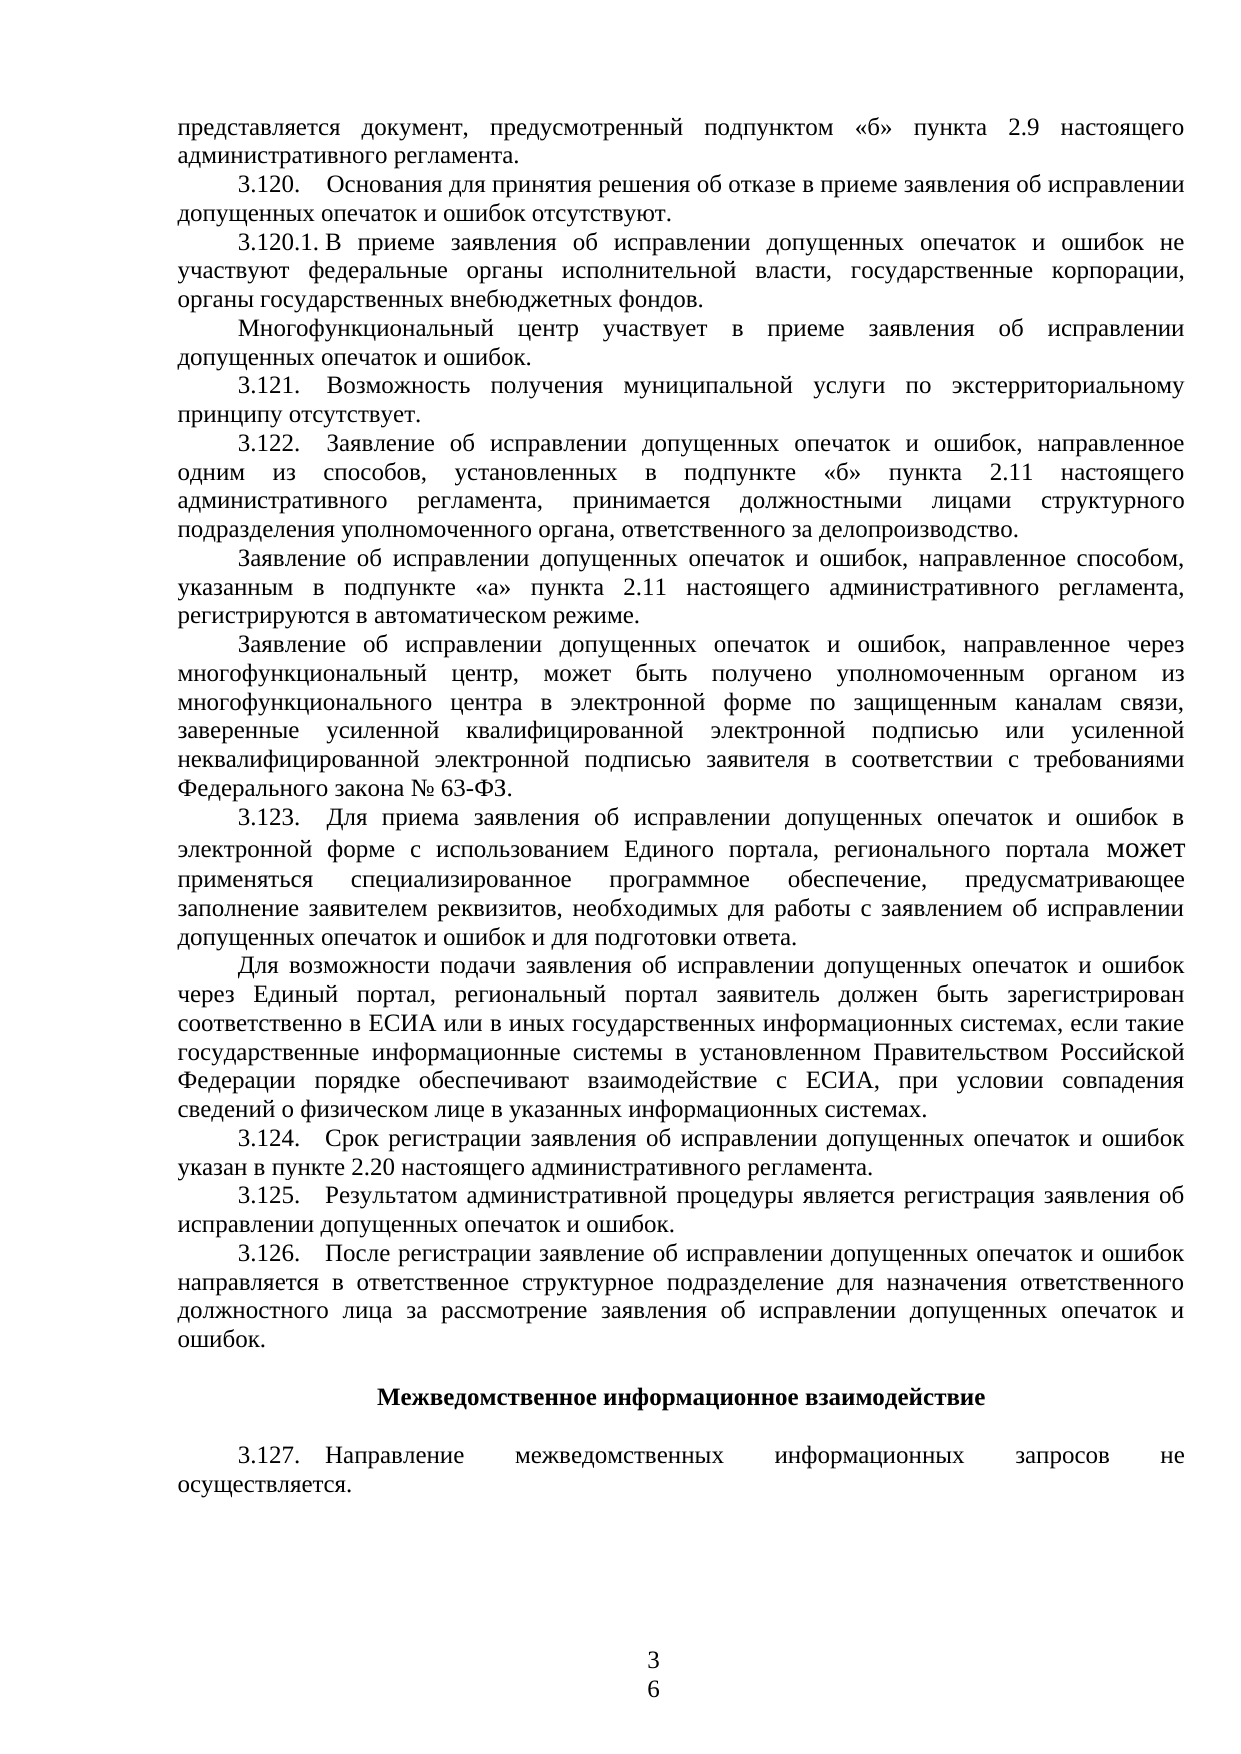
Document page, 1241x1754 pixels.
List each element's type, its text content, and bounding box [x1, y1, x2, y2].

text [177, 112, 1185, 169]
list После регистрации заявление об исправлении допущенных опечаток и ошибок направляется в ответственное структурное подразделение для назначения ответственного должностного лица за рассмотрение заявления об исправлении допущенных опечаток и ошибок. [177, 1238, 1185, 1353]
text Межведомственное информационное взаимодействие [177, 1382, 1185, 1411]
text Для возможности подачи заявления об исправлении допущенных опечаток и ошибок через Единый портал, региональный портал заявитель должен быть зарегистрирован соответственно в ЕСИА или в иных государственных информационных системах, если такие государственные информационные системы в установленном Правительством Российской Федерации порядке обеспечивают взаимодействие с ЕСИА, при условии совпадения сведений о физическом лице в указанных информационных системах. [177, 950, 1185, 1123]
text Многофункциональный центр участвует в приеме заявления об исправлении допущенных опечаток и ошибок. [177, 313, 1185, 371]
text Заявление об исправлении допущенных опечаток и ошибок, направленное способом, указанным в подпункте «а» пункта 2.11 настоящего административного регламента, регистрируются в автоматическом режиме. [177, 543, 1185, 629]
list Срок регистрации заявления об исправлении допущенных опечаток и ошибок указан в пункте 2.20 настоящего административного регламента. [177, 1123, 1185, 1180]
list Результатом административной процедуры является регистрация заявления об исправлении допущенных опечаток и ошибок. [177, 1180, 1185, 1238]
list Заявление об исправлении допущенных опечаток и ошибок, направленное одним из способов, установленных в подпункте «б» пункта 2.11 настоящего административного регламента, принимается должностными лицами структурного подразделения уполномоченного органа, ответственного за делопроизводство. [177, 428, 1185, 543]
list Основания для принятия решения об отказе в приеме заявления об исправлении допущенных опечаток и ошибок отсутствуют. [177, 169, 1185, 227]
list Для приема заявления об исправлении допущенных опечаток и ошибок в электронной форме с использованием Единого портала, регионального портала может применяться специализированное программное обеспечение, предусматривающее заполнение заявителем реквизитов, необходимых для работы с заявлением об исправлении допущенных опечаток и ошибок и для подготовки ответа. [177, 802, 1185, 950]
text Заявление об исправлении допущенных опечаток и ошибок, направленное через многофункциональный центр, может быть получено уполномоченным органом из многофункционального центра в электронной форме по защищенным каналам связи, заверенные усиленной квалифицированной электронной подписью или усиленной неквалифицированной электронной подписью заявителя в соответствии с требованиями Федерального закона № 63-ФЗ. [177, 629, 1185, 802]
list Направление межведомственных информационных запросов не осуществляется. [177, 1440, 1185, 1497]
list В приеме заявления об исправлении допущенных опечаток и ошибок не участвуют федеральные органы исполнительной власти, государственные корпорации, органы государственных внебюджетных фондов. [177, 227, 1185, 313]
list Возможность получения муниципальной услуги по экстерриториальному принципу отсутствует. [177, 371, 1185, 428]
